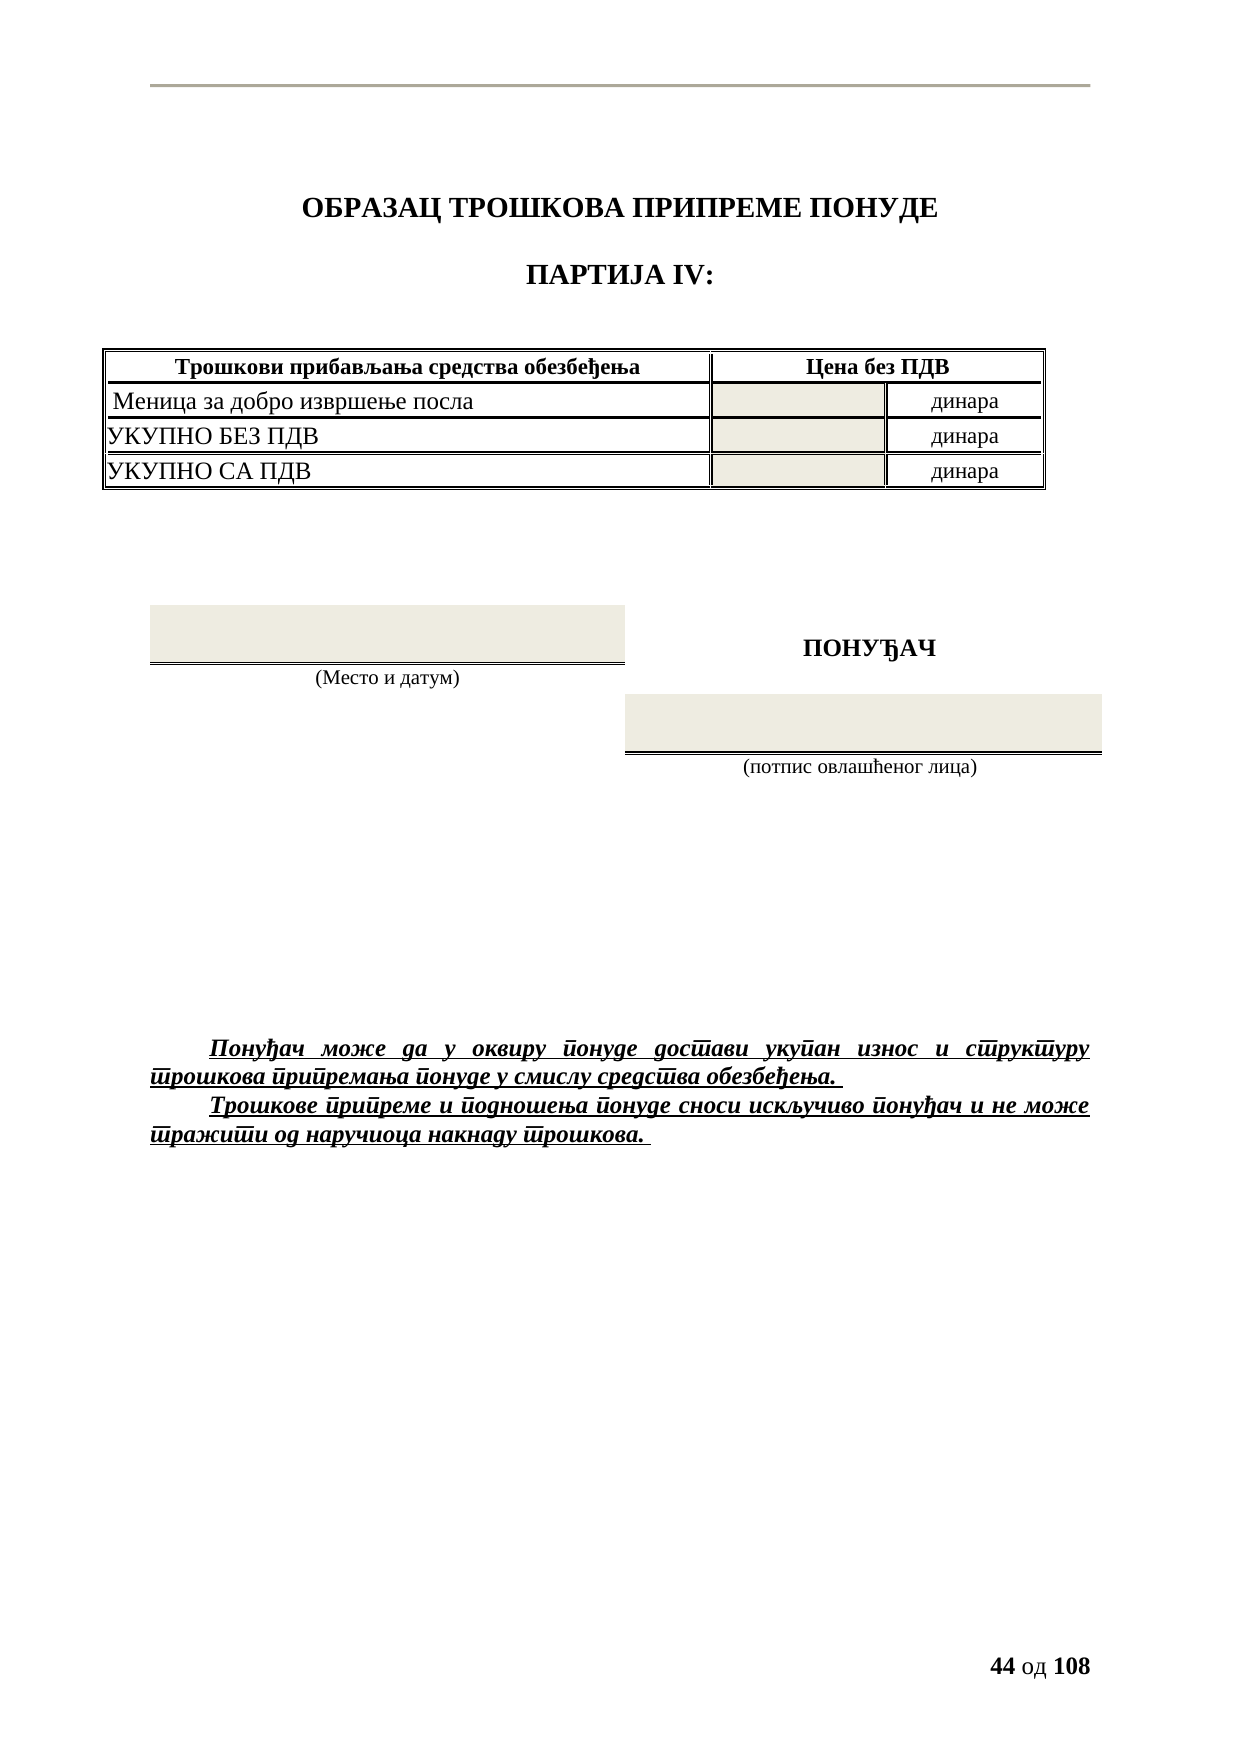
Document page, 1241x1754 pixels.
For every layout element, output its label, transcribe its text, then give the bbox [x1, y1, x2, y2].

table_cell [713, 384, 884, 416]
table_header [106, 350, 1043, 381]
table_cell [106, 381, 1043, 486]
text (потпис овлашћеног лица) [150, 754, 1090, 778]
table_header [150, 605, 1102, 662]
text Трошкове припреме и подношења понуде сноси искључиво понуђач и не може тражити од наручиоца накнаду трошкова. [150, 1090, 1090, 1148]
text Понуђач може да у оквиру понуде достави укупан износ и структуру трошкова припремања понуде у смислу средства обезбеђења. [150, 1033, 1090, 1090]
text ПАРТИЈА IV: [150, 257, 1090, 291]
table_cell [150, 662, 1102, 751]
list ОБРАЗАЦ ТРОШКОВА ПРИПРЕМЕ ПОНУДЕ [150, 190, 1090, 223]
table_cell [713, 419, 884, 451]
